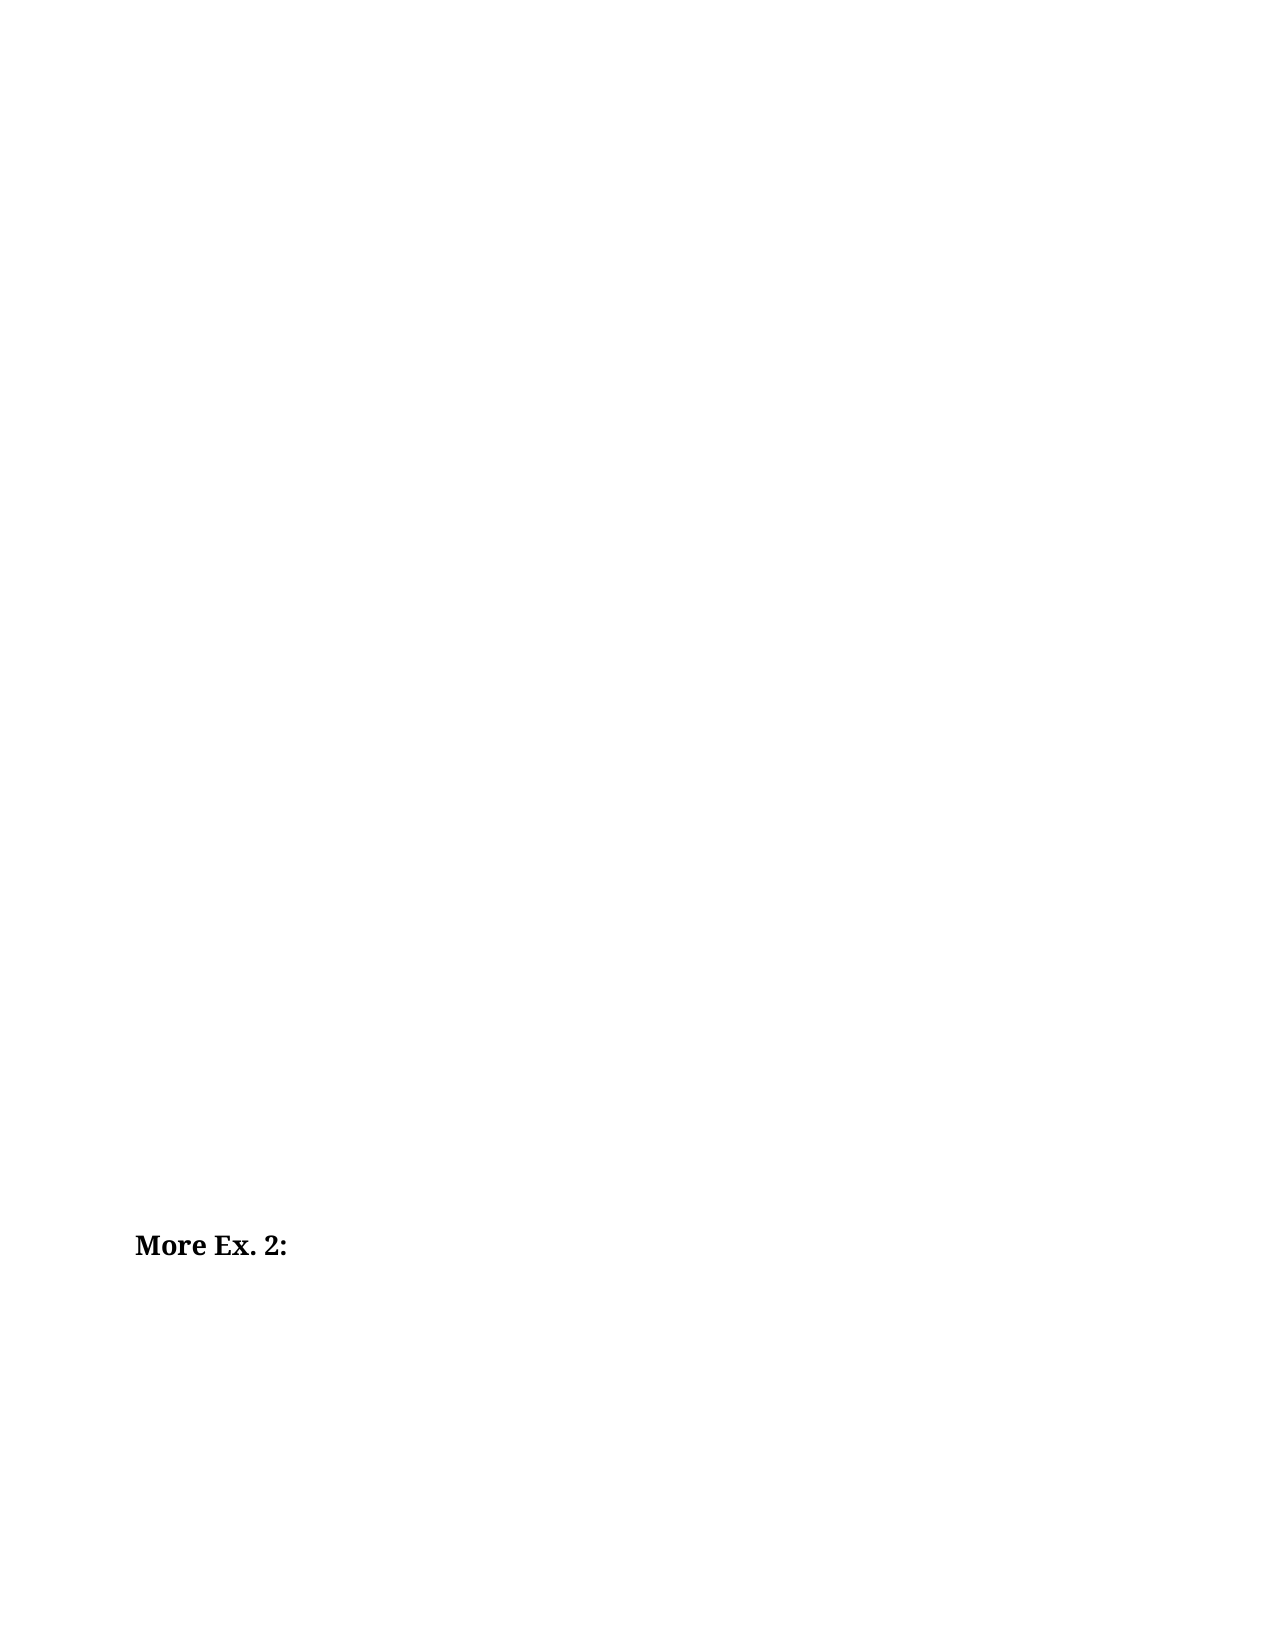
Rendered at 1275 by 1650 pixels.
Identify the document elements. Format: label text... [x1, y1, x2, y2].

text More Ex. 2: [135, 1226, 1140, 1263]
